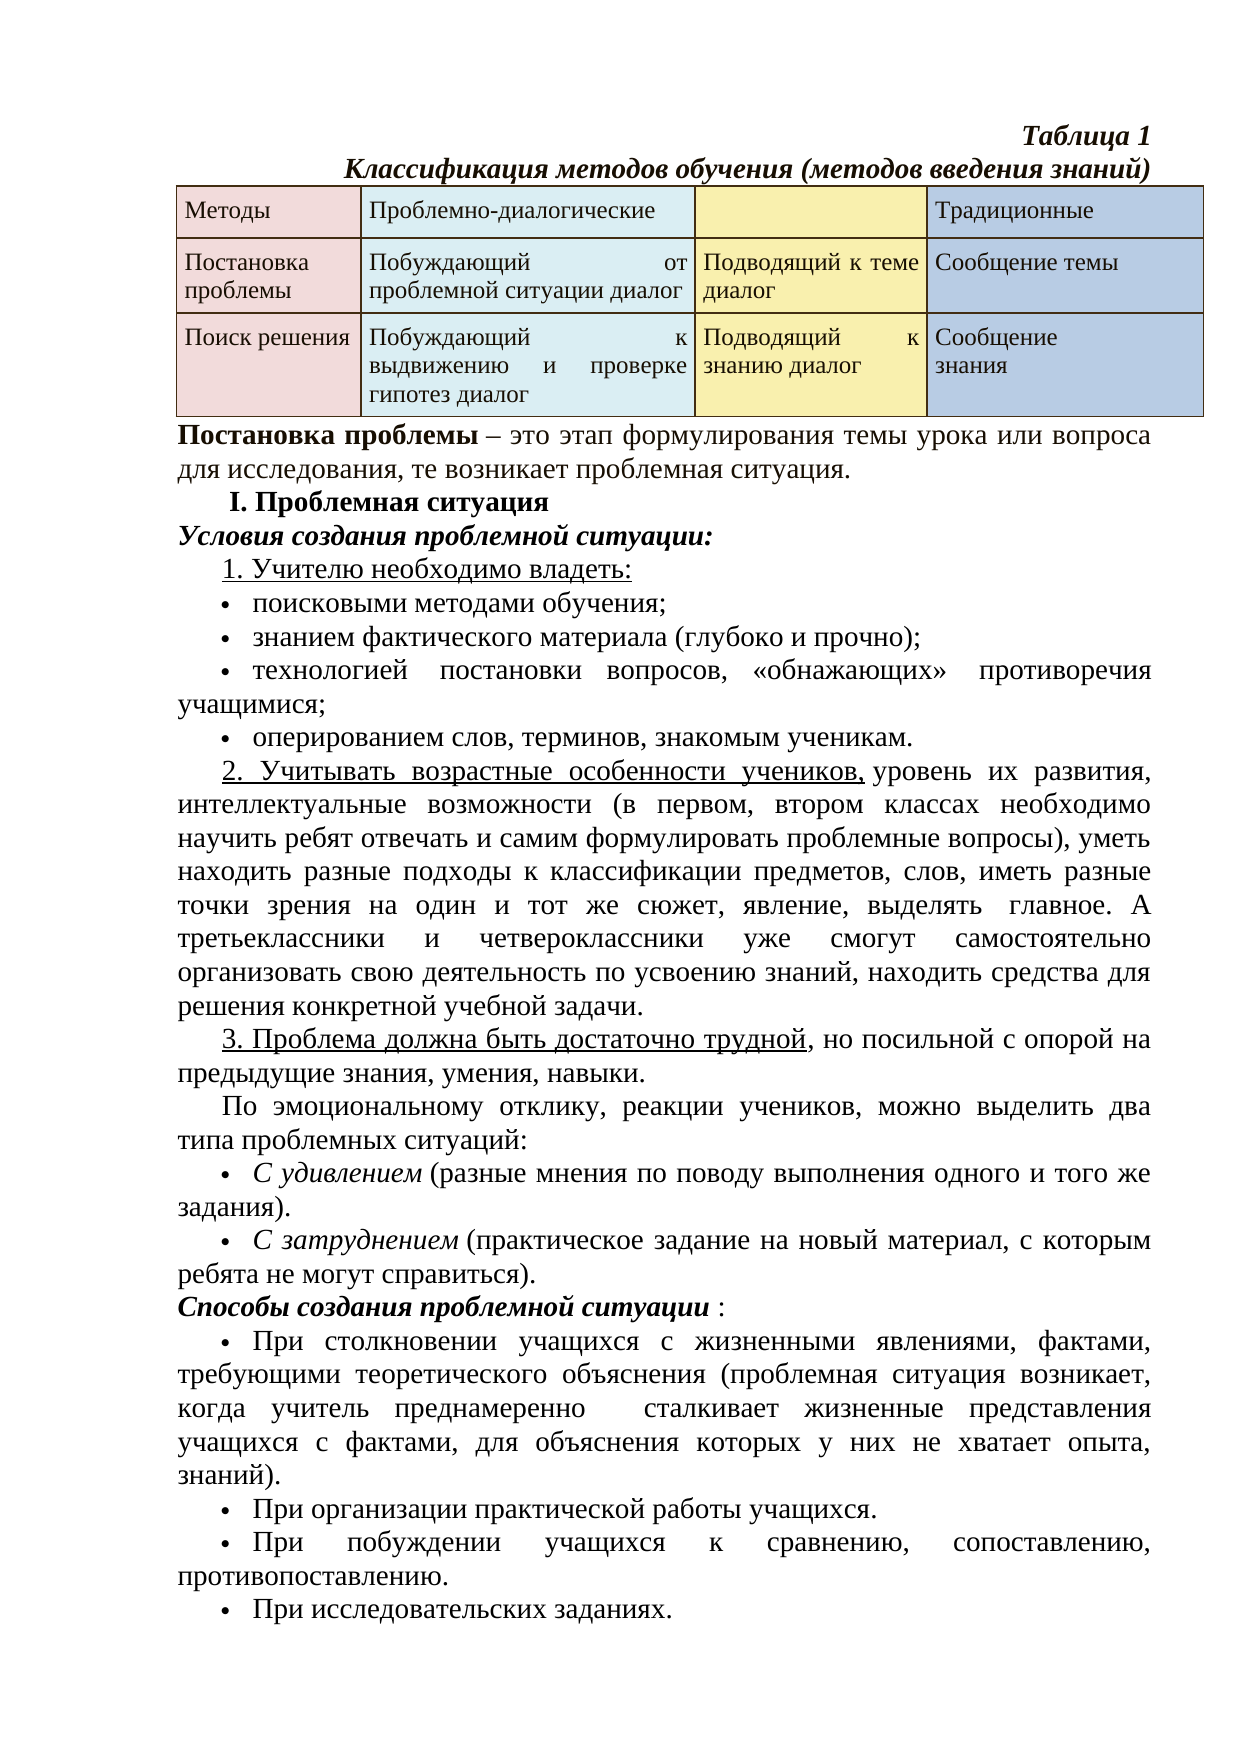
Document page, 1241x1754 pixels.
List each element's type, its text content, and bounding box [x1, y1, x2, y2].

list С затруднением (практическое задание на новый материал, с которым ребята не могут справиться). [177, 1222, 1152, 1289]
list С удивлением (разные мнения по поводу выполнения одного и того же задания). [177, 1155, 1152, 1222]
table_header Методы [177, 187, 360, 237]
text Таблица 1 [177, 118, 1152, 152]
list При исследовательских заданиях. [177, 1591, 1152, 1625]
list знанием фактического материала (глубоко и прочно); [177, 619, 1152, 652]
list При организации практической работы учащихся. [177, 1491, 1152, 1524]
text I. Проблемная ситуация [177, 484, 1152, 518]
text 2. Учитывать возрастные особенности учеников, уровень их развития, интеллектуальные возможности (в первом, втором классах необходимо научить ребят отвечать и самим формулировать проблемные вопросы), уметь находить разные подходы к классификации предметов, слов, иметь разные точки зрения на один и тот же сюжет, явление, выделять главное. А третьеклассники и четвероклассники уже смогут самостоятельно организовать свою деятельность по усвоению знаний, находить средства для решения конкретной учебной задачи. [177, 753, 1152, 1021]
table_cell Постановка проблемы [177, 239, 360, 312]
text Условия создания проблемной ситуации: [177, 518, 1152, 552]
table_cell Сообщение знания [928, 314, 1203, 416]
text 3. Проблема должна быть достаточно трудной, но посильной с опорой на предыдущие знания, умения, навыки. [177, 1021, 1152, 1088]
list При побуждении учащихся к сравнению, сопоставлению, противопоставлению. [177, 1524, 1152, 1591]
table_cell Побуждающий к выдвижению и проверке гипотез диалог [362, 314, 694, 416]
list оперированием слов, терминов, знакомым ученикам. [177, 719, 1152, 753]
text По эмоциональному отклику, реакции учеников, можно выделить два типа проблемных ситуаций: [177, 1088, 1152, 1155]
text Классификация методов обучения (методов введения знаний) [177, 152, 1152, 185]
table_cell Подводящий к теме диалог [696, 239, 926, 312]
table_header Традиционные [928, 187, 1203, 237]
text 1. Учителю необходимо владеть: [177, 552, 1152, 585]
text Постановка проблемы – это этап формулирования темы урока или вопроса для исследования, те возникает проблемная ситуация. [177, 417, 1152, 484]
table_header Проблемно-диалогические [362, 187, 694, 237]
table_cell Побуждающий от проблемной ситуации диалог [362, 239, 694, 312]
list При столкновении учащихся с жизненными явлениями, фактами, требующими теоретического объяснения (проблемная ситуация возникает, когда учитель преднамеренно сталкивает жизненные представления учащихся с фактами, для объяснения которых у них не хватает опыта, знаний). [177, 1323, 1152, 1491]
text Способы создания проблемной ситуации : [177, 1289, 1152, 1323]
list поисковыми методами обучения; [177, 585, 1152, 619]
list технологией постановки вопросов, «обнажающих» противоречия учащимися; [177, 652, 1152, 719]
table_cell Сообщение темы [928, 239, 1203, 312]
table_cell Подводящий к знанию диалог [696, 314, 926, 416]
table_cell Поиск решения [177, 314, 360, 416]
table_header [696, 187, 926, 237]
